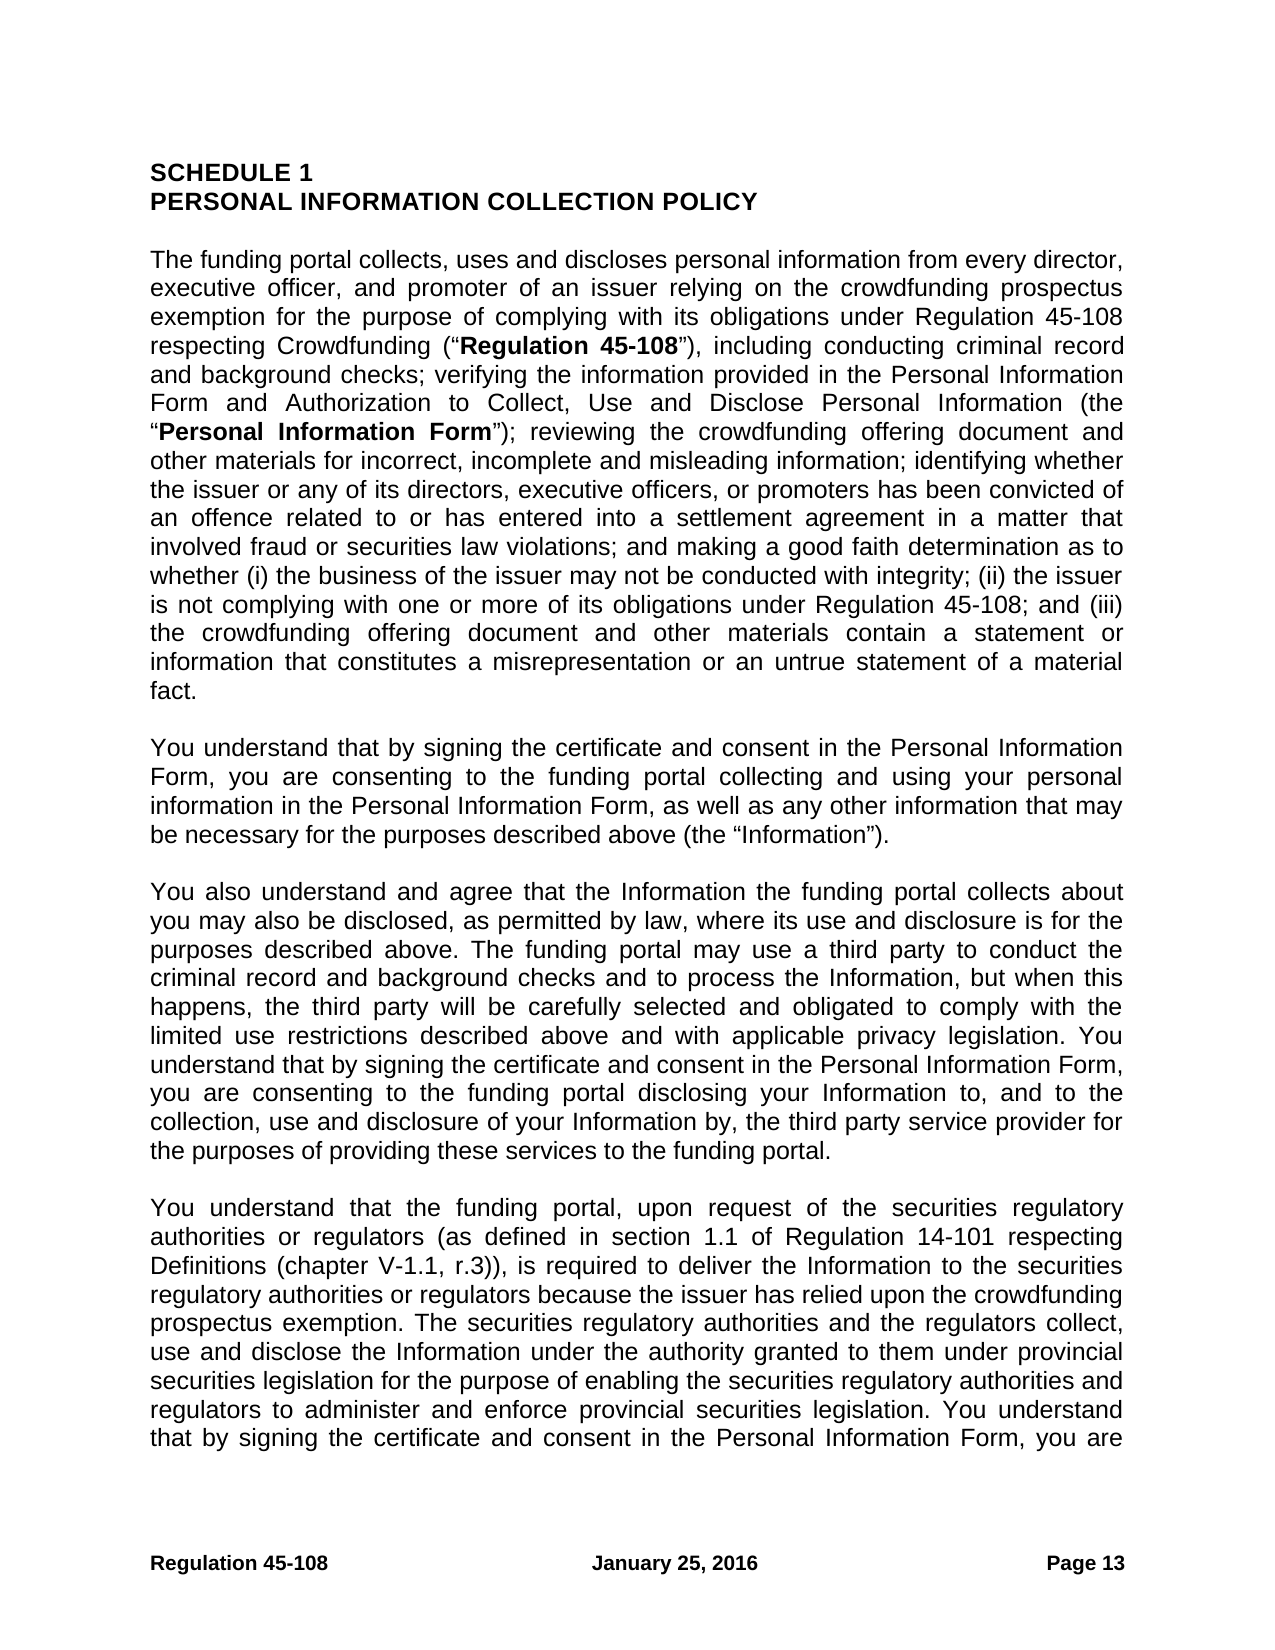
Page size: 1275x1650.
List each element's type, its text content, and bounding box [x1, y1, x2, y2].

text The funding portal collects, uses and discloses personal information from every director, executive officer, and promoter of an issuer relying on the crowdfunding prospectus exemption for the purpose of complying with its obligations under Regulation 45-108 respecting Crowdfunding (“Regulation 45-108”), including conducting criminal record and background checks; verifying the information provided in the Personal Information Form and Authorization to Collect, Use and Disclose Personal Information (the “Personal Information Form”); reviewing the crowdfunding offering document and other materials for incorrect, incomplete and misleading information; identifying whether the issuer or any of its directors, executive officers, or promoters has been convicted of an offence related to or has entered into a settlement agreement in a matter that involved fraud or securities law violations; and making a good faith determination as to whether (i) the business of the issuer may not be conducted with integrity; (ii) the issuer is not complying with one or more of its obligations under Regulation 45-108; and (iii) the crowdfunding offering document and other materials contain a statement or information that constitutes a misrepresentation or an untrue statement of a material fact. [150, 244, 1125, 704]
text You understand that by signing the certificate and consent in the Personal Information Form, you are consenting to the funding portal collecting and using your personal information in the Personal Information Form, as well as any other information that may be necessary for the purposes described above (the “Information”). [150, 733, 1125, 848]
text SCHEDULE 1 PERSONAL INFORMATION COLLECTION POLICY [150, 158, 1125, 216]
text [150, 1193, 1125, 1452]
text You also understand and agree that the Information the funding portal collects about you may also be disclosed, as permitted by law, where its use and disclosure is for the purposes described above. The funding portal may use a third party to conduct the criminal record and background checks and to process the Information, but when this happens, the third party will be carefully selected and obligated to comply with the limited use restrictions described above and with applicable privacy legislation. You understand that by signing the certificate and consent in the Personal Information Form, you are consenting to the funding portal disclosing your Information to, and to the collection, use and disclosure of your Information by, the third party service provider for the purposes of providing these services to the funding portal. [150, 877, 1125, 1164]
